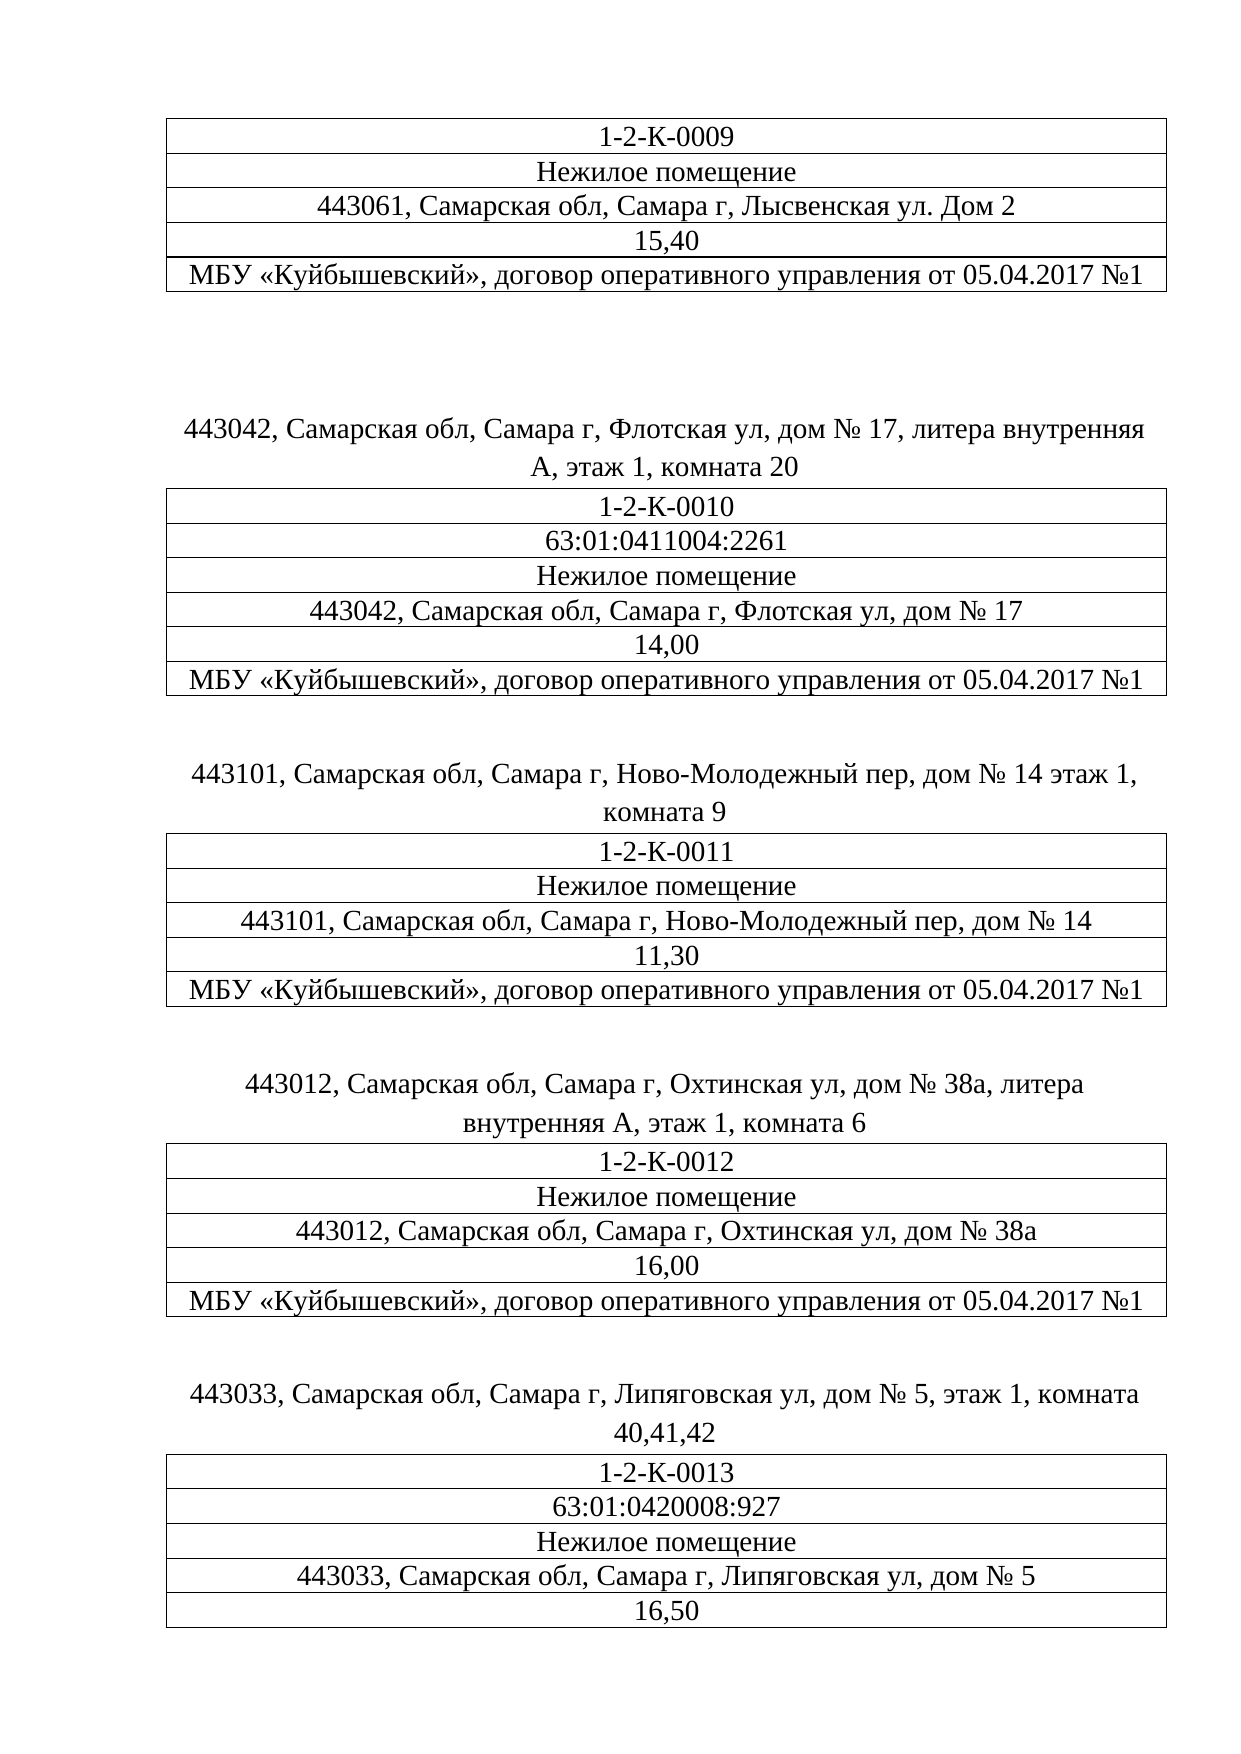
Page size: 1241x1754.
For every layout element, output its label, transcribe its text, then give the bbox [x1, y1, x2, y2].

table_cell 63:01:0420008:927 [167, 1489, 1166, 1523]
table_cell Нежилое помещение [167, 558, 1166, 592]
table_header 1-2-К-0011 [167, 834, 1166, 867]
text 443101, Самарская обл, Самара г, Ново-Молодежный пер, дом № 14 этаж 1, комната 9 [177, 756, 1152, 828]
table_cell 443033, Самарская обл, Самара г, Липяговская ул, дом № 5 [167, 1559, 1166, 1592]
table_cell Нежилое помещение [167, 1524, 1166, 1557]
table_cell 443012, Самарская обл, Самара г, Охтинская ул, дом № 38а [167, 1214, 1166, 1247]
table_cell МБУ «Куйбышевский», договор оперативного управления от 05.04.2017 №1 [167, 972, 1166, 1006]
table_cell Нежилое помещение [167, 1179, 1166, 1212]
text 443033, Самарская обл, Самара г, Липяговская ул, дом № 5, этаж 1, комната 40,41,42 [177, 1377, 1152, 1449]
table_cell 443061, Самарская обл, Самара г, Лысвенская ул. Дом 2 [167, 188, 1166, 222]
table_cell Нежилое помещение [167, 154, 1166, 187]
table_cell 14,00 [167, 627, 1166, 661]
text 443012, Самарская обл, Самара г, Охтинская ул, дом № 38а, литера внутренняя А, этаж 1, комната 6 [177, 1066, 1152, 1138]
table_cell 443042, Самарская обл, Самара г, Флотская ул, дом № 17 [167, 593, 1166, 626]
table_cell 16,00 [167, 1248, 1166, 1282]
table_cell 11,30 [167, 938, 1166, 971]
table_header 1-2-К-0013 [167, 1455, 1166, 1488]
table_header 1-2-К-0009 [167, 119, 1166, 153]
table_cell МБУ «Куйбышевский», договор оперативного управления от 05.04.2017 №1 [167, 662, 1166, 695]
table_header 1-2-К-0010 [167, 489, 1166, 522]
table_cell 16,50 [167, 1593, 1166, 1627]
table_cell 443101, Самарская обл, Самара г, Ново-Молодежный пер, дом № 14 [167, 903, 1166, 937]
table_cell Нежилое помещение [167, 869, 1166, 902]
table_cell МБУ «Куйбышевский», договор оперативного управления от 05.04.2017 №1 [167, 1283, 1166, 1316]
table_header 1-2-К-0012 [167, 1144, 1166, 1178]
table_cell 63:01:0411004:2261 [167, 524, 1166, 557]
text 443042, Самарская обл, Самара г, Флотская ул, дом № 17, литера внутренняя А, этаж 1, комната 20 [177, 411, 1152, 483]
table_cell 15,40 [167, 223, 1166, 256]
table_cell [167, 258, 1166, 291]
